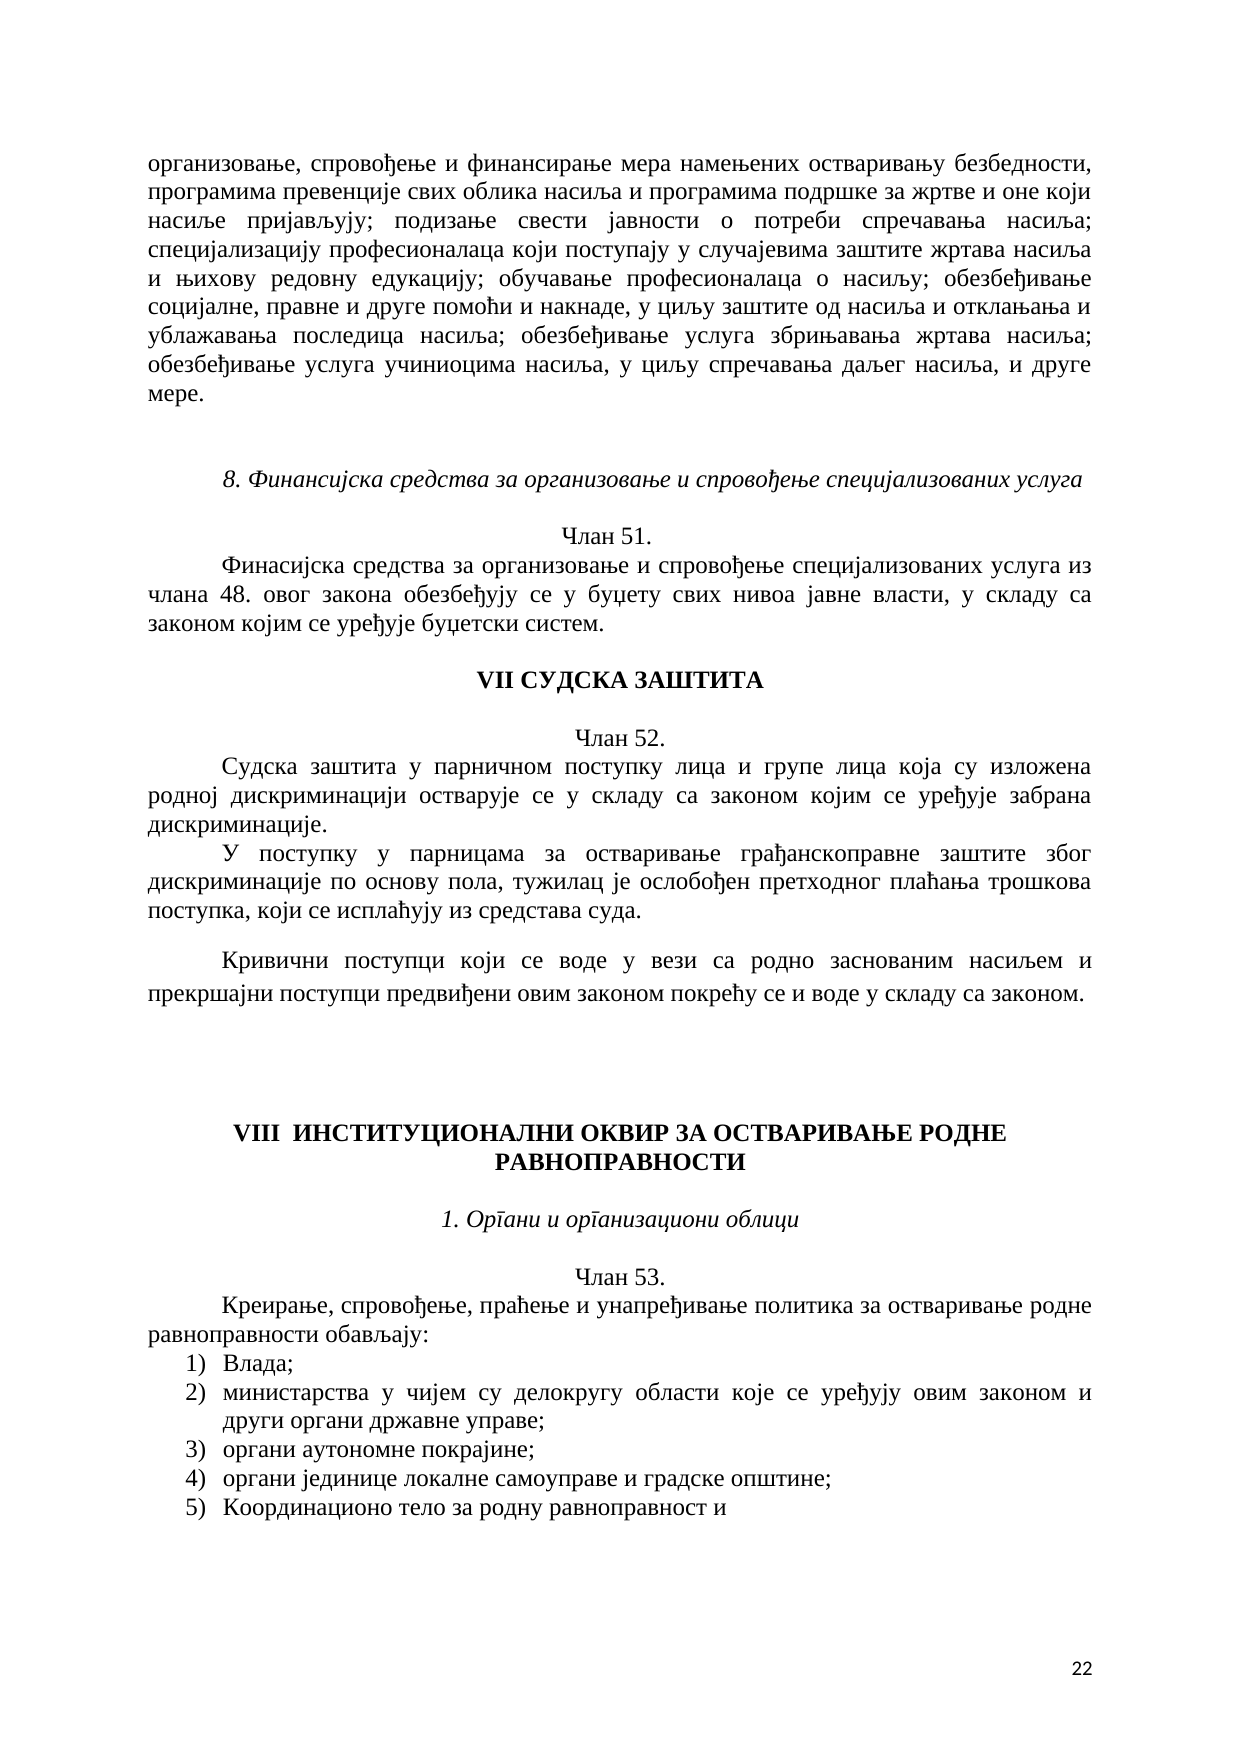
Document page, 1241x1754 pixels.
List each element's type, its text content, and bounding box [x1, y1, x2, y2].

text Члан 52. [148, 723, 1093, 751]
text У поступку у парницама за остваривање грађанскоправне заштите због дискриминације по основу пола, тужилац је ослобођен претходног плаћања трошкова поступка, који се исплаћују из средстава суда. [148, 838, 1093, 924]
text 1. Органи и организациони облици [148, 1204, 1093, 1233]
text VII СУДСКА ЗАШТИТА [148, 665, 1093, 694]
text Финасијска средства за организовање и спровођење специјализованих услуга из члана 48. овог закона обезбеђују се у буџету свих нивоа јавне власти, у складу са законом којим се уређује буџетски систем. [148, 550, 1093, 636]
text Судска заштита у парничном поступку лица и групе лица која су изложена родној дискриминацији остварује се у складу са законом којим се уређује забрана дискриминације. [148, 751, 1093, 838]
text Члан 53. [148, 1262, 1093, 1290]
list органи јединице локалне самоуправе и градске општине; [185, 1463, 1093, 1492]
list Координационо тело за родну равноправност и [185, 1492, 1093, 1520]
list Влада; [185, 1348, 1093, 1377]
text Кривични поступци који се воде у вези са родно заснованим насиљем и прекршајни поступци предвиђени овим законом покрећу се и воде у складу са законом. [148, 945, 1093, 1006]
text VIII ИНСТИТУЦИОНАЛНИ ОКВИР ЗА ОСТВАРИВАЊЕ РОДНЕ РАВНОПРАВНОСТИ [148, 1118, 1093, 1175]
text 8. Финансијска средства за организовање и спровођење специјализованих услуга [148, 464, 1093, 493]
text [148, 148, 1093, 406]
list министарства у чијем су делокругу области које се уређују овим законом и други органи државне управе; [185, 1377, 1093, 1434]
list органи аутономне покрајине; [185, 1434, 1093, 1463]
text Креирање, спровођење, праћење и унапређивање политика за остваривање родне равноправности обављају: [148, 1290, 1093, 1348]
text Члан 51. [148, 521, 1093, 550]
